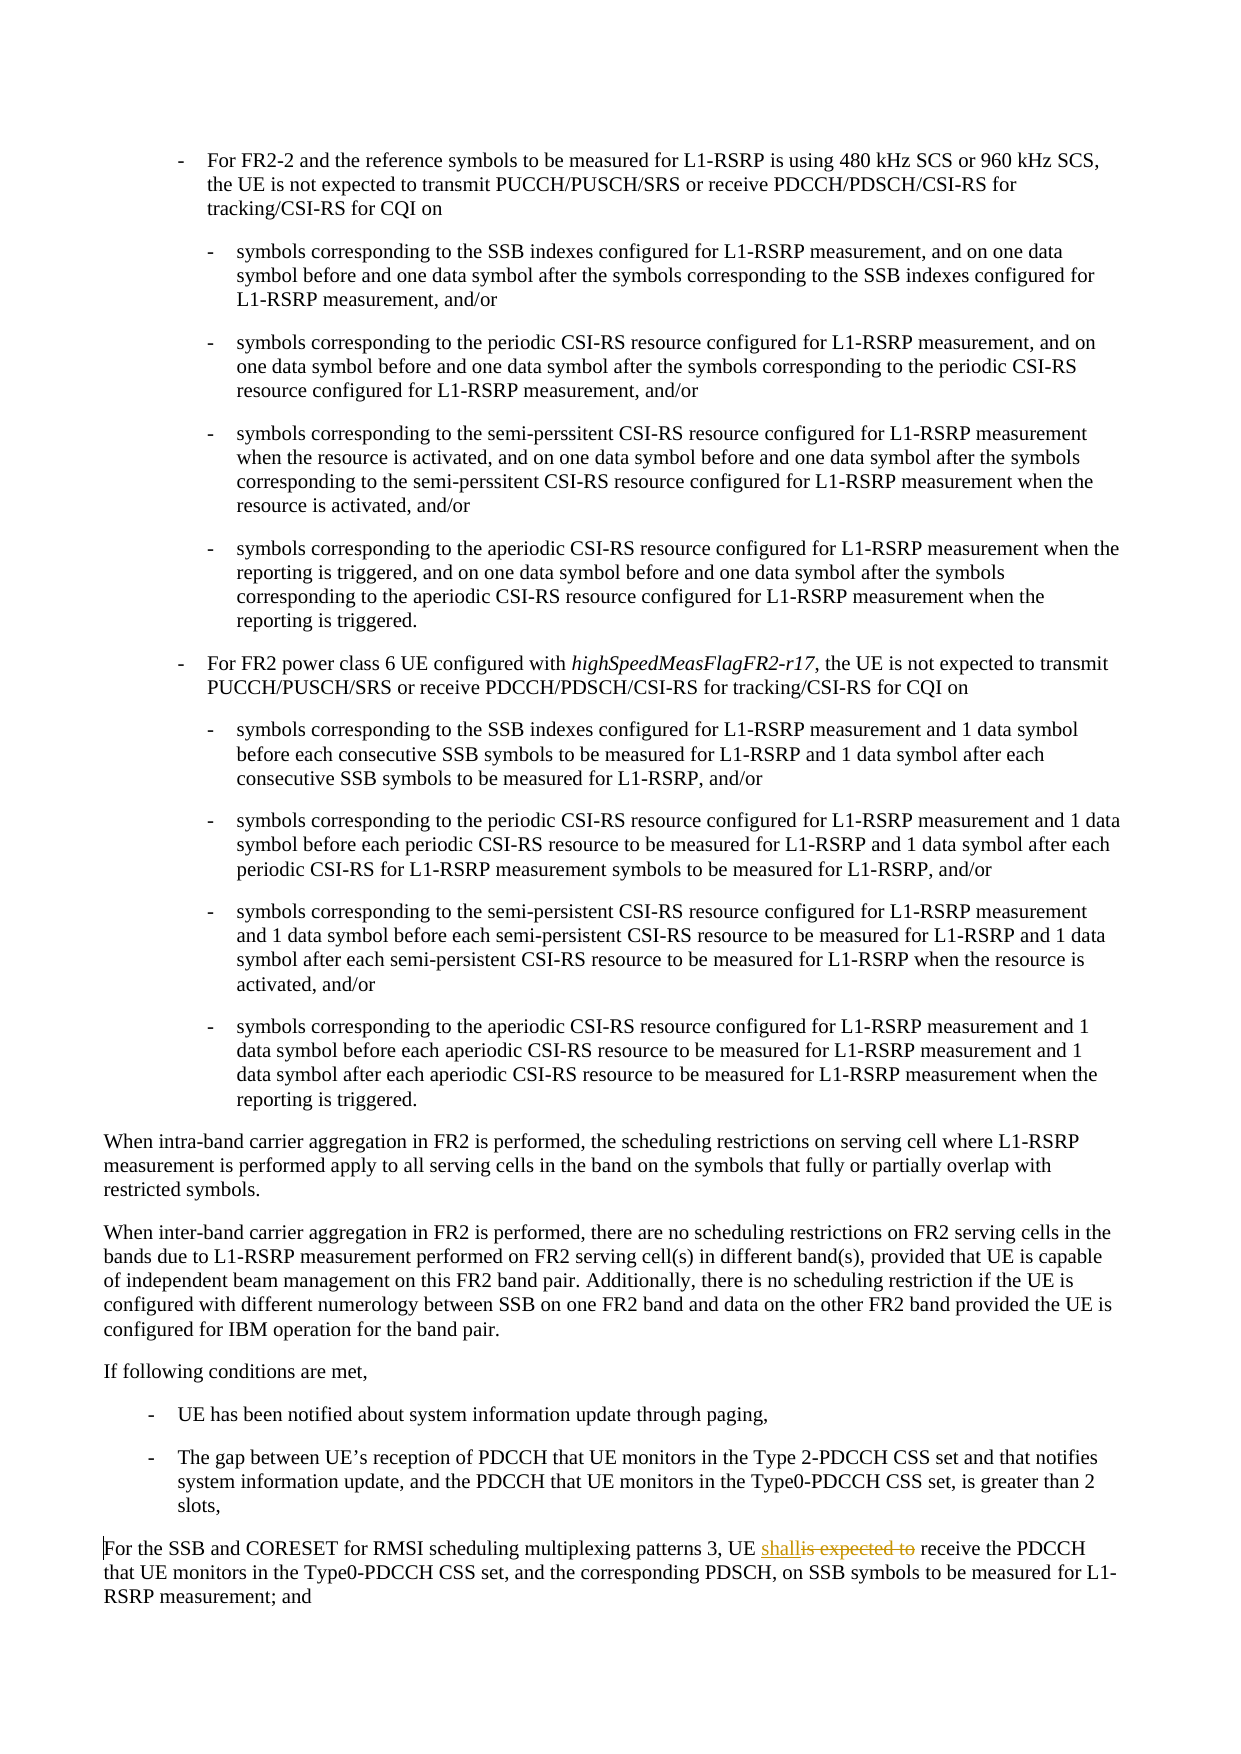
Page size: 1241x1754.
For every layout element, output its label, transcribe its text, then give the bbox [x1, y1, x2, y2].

text - symbols corresponding to the semi-perssitent CSI-RS resource configured for L1-RSRP measurement when the resource is activated, and on one data symbol before and one data symbol after the symbols corresponding to the semi-perssitent CSI-RS resource configured for L1-RSRP measurement when the resource is activated, and/or [207, 421, 1122, 517]
text - For FR2 power class 6 UE configured with highSpeedMeasFlagFR2-r17, the UE is not expected to transmit PUCCH/PUSCH/SRS or receive PDCCH/PDSCH/CSI-RS for tracking/CSI-RS for CQI on [177, 651, 1122, 699]
text - symbols corresponding to the SSB indexes configured for L1-RSRP measurement, and on one data symbol before and one data symbol after the symbols corresponding to the SSB indexes configured for L1-RSRP measurement, and/or [207, 239, 1122, 311]
text - symbols corresponding to the aperiodic CSI-RS resource configured for L1-RSRP measurement and 1 data symbol before each aperiodic CSI-RS resource to be measured for L1-RSRP measurement and 1 data symbol after each aperiodic CSI-RS resource to be measured for L1-RSRP measurement when the reporting is triggered. [207, 1014, 1122, 1111]
text - symbols corresponding to the semi-persistent CSI-RS resource configured for L1-RSRP measurement and 1 data symbol before each semi-persistent CSI-RS resource to be measured for L1-RSRP and 1 data symbol after each semi-persistent CSI-RS resource to be measured for L1-RSRP when the resource is activated, and/or [207, 899, 1122, 996]
text If following conditions are met, [103, 1359, 1122, 1383]
text - The gap between UE’s reception of PDCCH that UE monitors in the Type 2-PDCCH CSS set and that notifies system information update, and the PDCCH that UE monitors in the Type0-PDCCH CSS set, is greater than 2 slots, [148, 1445, 1122, 1517]
text For the SSB and CORESET for RMSI scheduling multiplexing patterns 3, UE receive the PDCCH that UE monitors in the Type0-PDCCH CSS set, and the corresponding PDSCH, on SSB symbols to be measured for L1-RSRP measurement; and [103, 1536, 1122, 1608]
text - symbols corresponding to the periodic CSI-RS resource configured for L1-RSRP measurement and 1 data symbol before each periodic CSI-RS resource to be measured for L1-RSRP and 1 data symbol after each periodic CSI-RS for L1-RSRP measurement symbols to be measured for L1-RSRP, and/or [207, 808, 1122, 881]
text When inter-band carrier aggregation in FR2 is performed, there are no scheduling restrictions on FR2 serving cells in the bands due to L1-RSRP measurement performed on FR2 serving cell(s) in different band(s), provided that UE is capable of independent beam management on this FR2 band pair. Additionally, there is no scheduling restriction if the UE is configured with different numerology between SSB on one FR2 band and data on the other FR2 band provided the UE is configured for IBM operation for the band pair. [103, 1220, 1122, 1341]
text When intra-band carrier aggregation in FR2 is performed, the scheduling restrictions on serving cell where L1-RSRP measurement is performed apply to all serving cells in the band on the symbols that fully or partially overlap with restricted symbols. [103, 1129, 1122, 1201]
text - symbols corresponding to the SSB indexes configured for L1-RSRP measurement and 1 data symbol before each consecutive SSB symbols to be measured for L1-RSRP and 1 data symbol after each consecutive SSB symbols to be measured for L1-RSRP, and/or [207, 717, 1122, 789]
text - UE has been notified about system information update through paging, [148, 1402, 1122, 1426]
text - symbols corresponding to the aperiodic CSI-RS resource configured for L1-RSRP measurement when the reporting is triggered, and on one data symbol before and one data symbol after the symbols corresponding to the aperiodic CSI-RS resource configured for L1-RSRP measurement when the reporting is triggered. [207, 536, 1122, 632]
text - For FR2-2 and the reference symbols to be measured for L1-RSRP is using 480 kHz SCS or 960 kHz SCS, the UE is not expected to transmit PUCCH/PUSCH/SRS or receive PDCCH/PDSCH/CSI-RS for tracking/CSI-RS for CQI on [177, 148, 1122, 220]
text - symbols corresponding to the periodic CSI-RS resource configured for L1-RSRP measurement, and on one data symbol before and one data symbol after the symbols corresponding to the periodic CSI-RS resource configured for L1-RSRP measurement, and/or [207, 329, 1122, 402]
